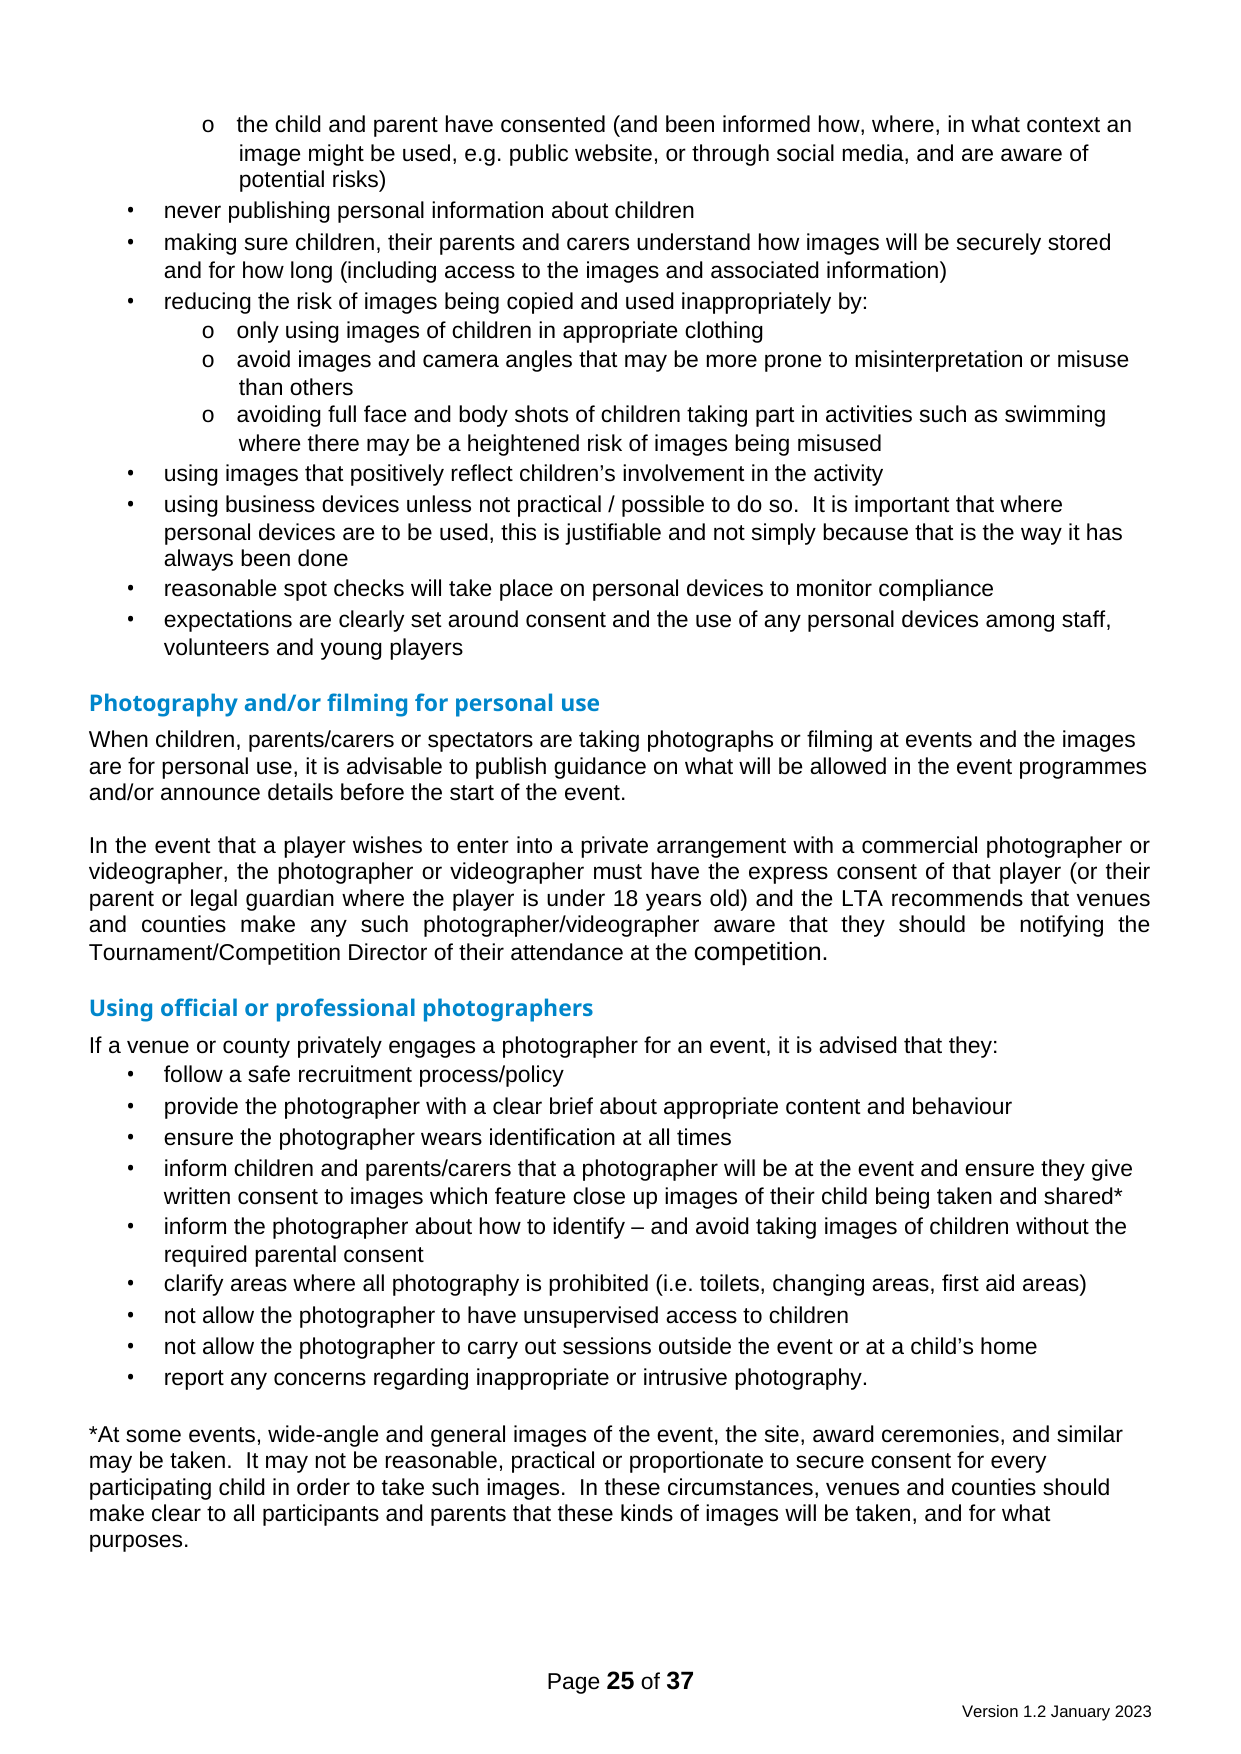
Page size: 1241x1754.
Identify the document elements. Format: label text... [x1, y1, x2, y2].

list not allow the photographer to have unsupervised access to children [126, 1298, 1152, 1330]
list making sure children, their parents and carers understand how images will be securely stored and for how long (including access to the images and associated information) [126, 225, 1152, 283]
subtitle Using official or professional photographers [89, 992, 1152, 1024]
list follow a safe recruitment process/policy [126, 1058, 1152, 1089]
list inform children and parents/carers that a photographer will be at the event and ensure they give written consent to images which feature close up images of their child being taken and shared* [126, 1152, 1152, 1210]
list inform the photographer about how to identify – and avoid taking images of children without the required parental consent [126, 1210, 1152, 1267]
list never publishing personal information about children [126, 194, 1152, 225]
list report any concerns regarding inappropriate or intrusive photography. [126, 1361, 1152, 1392]
list the child and parent have consented (and been informed how, where, in what context an image might be used, e.g. public website, or through social media, and are aware of potential risks) [201, 111, 1152, 192]
list not allow the photographer to carry out sessions outside the event or at a child’s home [126, 1330, 1152, 1361]
list avoiding full face and body shots of children taking part in activities such as swimming where there may be a heightened risk of images being misused [201, 401, 1152, 456]
text When children, parents/carers or spectators are taking photographs or filming at events and the images are for personal use, it is advisable to publish guidance on what will be allowed in the event programmes and/or announce details before the start of the event. [89, 726, 1152, 806]
list avoid images and camera angles that may be more prone to misinterpretation or misuse than others [201, 346, 1152, 401]
list provide the photographer with a clear brief about appropriate content and behaviour [126, 1089, 1152, 1121]
subtitle Photography and/or filming for personal use [89, 687, 1152, 718]
list reasonable spot checks will take place on personal devices to monitor compliance [126, 572, 1152, 603]
list clarify areas where all photography is prohibited (i.e. toilets, changing areas, first aid areas) [126, 1267, 1152, 1298]
list using images that positively reflect children’s involvement in the activity [126, 456, 1152, 488]
list reducing the risk of images being copied and used inappropriately by: [126, 285, 1152, 316]
list only using images of children in appropriate clothing [201, 317, 1152, 345]
text *At some events, wide-angle and general images of the event, the site, award ceremonies, and similar may be taken. It may not be reasonable, practical or proportionate to secure consent for every participating child in order to take such images. In these circumstances, venues and counties should make clear to all participants and parents that these kinds of images will be taken, and for what purposes. [89, 1421, 1152, 1553]
text In the event that a player wishes to enter into a private arrangement with a commercial photographer or videographer, the photographer or videographer must have the express consent of that player (or their parent or legal guardian where the player is under 18 years old) and the LTA recommends that venues and counties make any such photographer/videographer aware that they should be notifying the Tournament/Competition Director of their attendance at the competition. [89, 832, 1152, 966]
list ensure the photographer wears identification at all times [126, 1121, 1152, 1152]
list expectations are clearly set around consent and the use of any personal devices among staff, volunteers and young players [126, 603, 1152, 661]
list using business devices unless not practical / possible to do so. It is important that where personal devices are to be used, this is justifiable and not simply because that is the way it has always been done [126, 488, 1152, 572]
text If a venue or county privately engages a photographer for an event, it is advised that they: [89, 1032, 1152, 1058]
